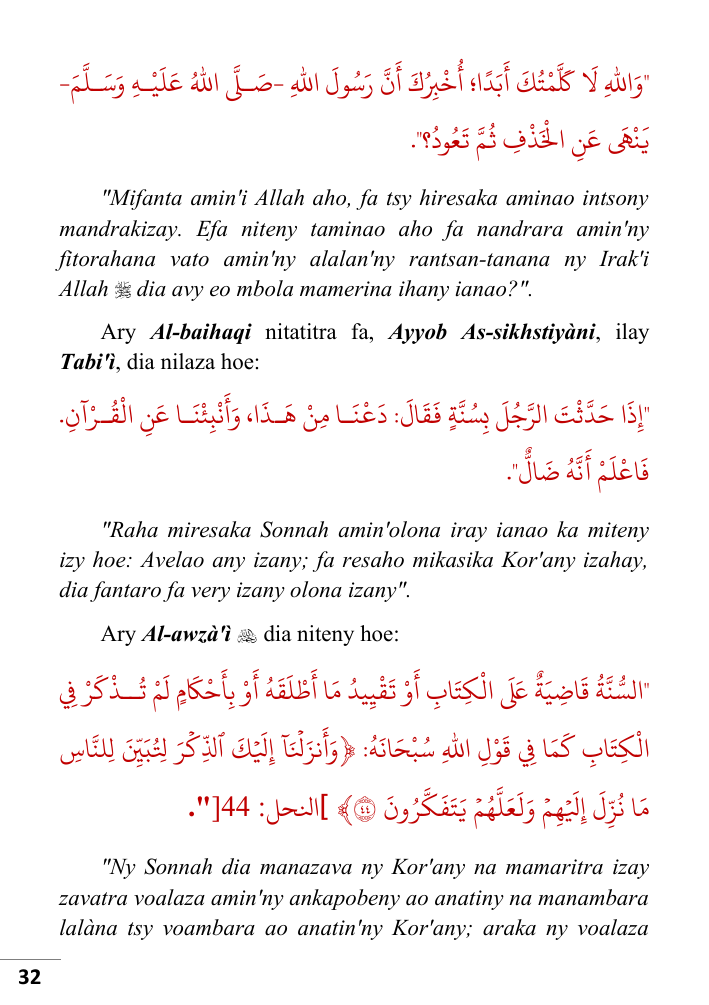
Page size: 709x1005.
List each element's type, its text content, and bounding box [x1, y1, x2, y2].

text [59, 853, 650, 940]
text Ary Al-awzà'ì dia niteny hoe: [59, 619, 650, 649]
text "وَاللهِ لَا كَلَّمْتُكَ أَبَدًا؛ أُخْبِرُكَ أَنَّ رَسُولَ اللهِ -صَلَّى اللهُ عَلَيْهِ وَسَلَّمَ- يَنْهَى عَنِ الْخَذْفِ ثُمَّ تَعُودُ؟". [59, 59, 650, 165]
text "إِذَا حَدَّثْتَ الرَّجُلَ بِسُنَّةٍ فَقَالَ: دَعْنَا مِنْ هَذَا، وَأَنْبِئْنَا عَنِ الْقُرْآنِ. فَاعْلَمْ أَنَّهُ ضَالٌّ". [59, 391, 650, 496]
text "Raha miresaka Sonnah amin'olona iray ianao ka miteny izy hoe: Avelao any izany; fa resaho mikasika Kor'any izahay, dia fantaro fa very izany olona izany". [59, 516, 650, 603]
text "السُّنَّةُ قَاضِيَةٌ عَلَى الْكِتَابِ أَوْ تَقْيِيدُ مَا أَطْلَقَهُ أَوْ بِأَحْكَامٍ لَمْ تُذْكَرْ فِي الْكِتَابِ كَمَا فِي قَوْلِ اللهِ سُبْحَانَهُ: ﴿وَأَنزَلۡنَآ إِلَيۡكَ ٱلذِّكۡرَ لِتُبَيِّنَ لِلنَّاسِ مَا نُزِّلَ إِلَيۡهِمۡ وَلَعَلَّهُمۡ يَتَفَكَّرُونَ ٤٤﴾ ]النحل: 44[". [59, 666, 650, 833]
text "Mifanta amin'i Allah aho, fa tsy hiresaka aminao intsony mandrakizay. Efa niteny taminao aho fa nandrara amin'ny fitorahana vato amin'ny alalan'ny rantsan-tanana ny Irak'i Allah dia avy eo mbola mamerina ihany ianao?". [59, 184, 650, 301]
text Ary Al-baihaqi nitatitra fa, Ayyob As-sikhstiyàni, ilay Tabi'ì, dia nilaza hoe: [59, 318, 650, 374]
